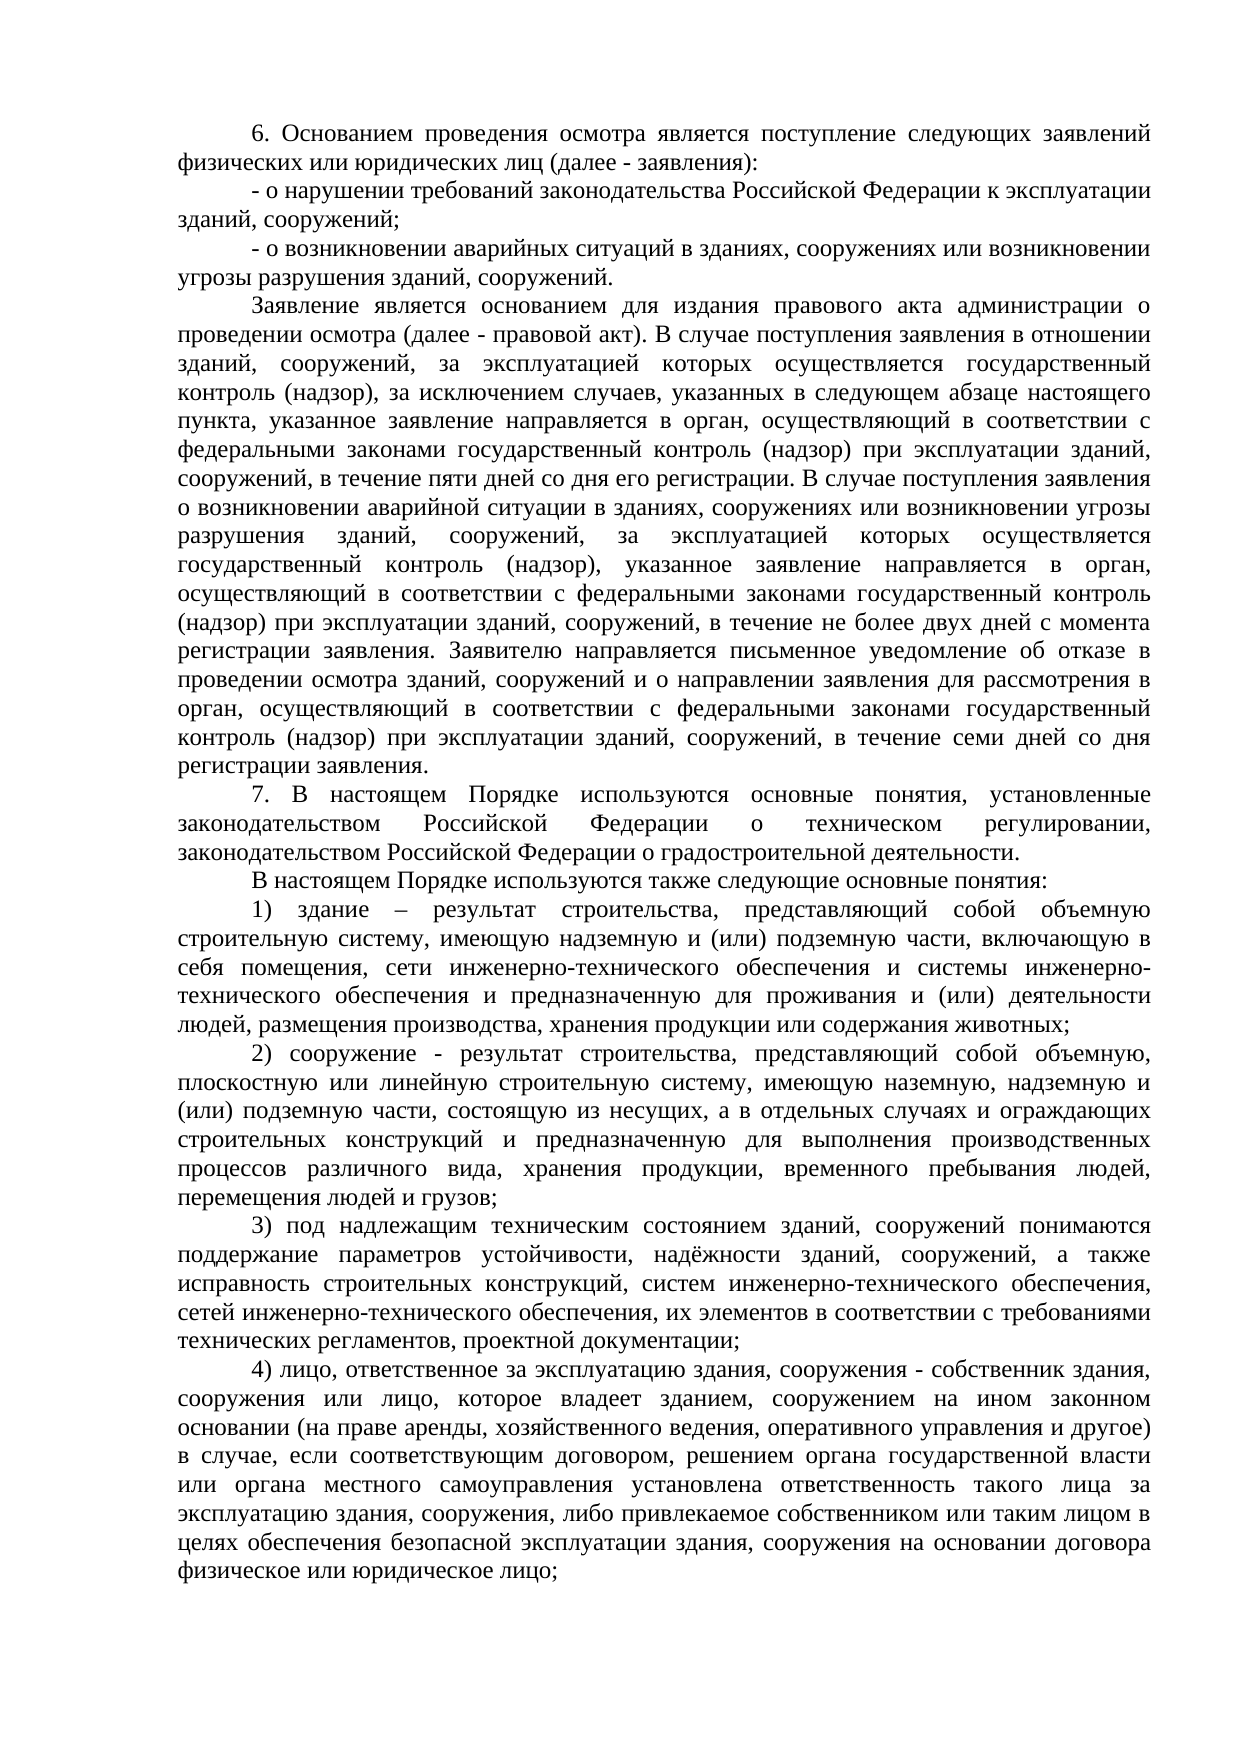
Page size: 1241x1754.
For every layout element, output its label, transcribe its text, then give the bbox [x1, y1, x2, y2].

text Заявление является основанием для издания правового акта администрации о проведении осмотра (далее - правовой акт). В случае поступления заявления в отношении зданий, сооружений, за эксплуатацией которых осуществляется государственный контроль (надзор), за исключением случаев, указанных в следующем абзаце настоящего пункта, указанное заявление направляется в орган, осуществляющий в соответствии с федеральными законами государственный контроль (надзор) при эксплуатации зданий, сооружений, в течение пяти дней со дня его регистрации. В случае поступления заявления о возникновении аварийной ситуации в зданиях, сооружениях или возникновении угрозы разрушения зданий, сооружений, за эксплуатацией которых осуществляется государственный контроль (надзор), указанное заявление направляется в орган, осуществляющий в соответствии с федеральными законами государственный контроль (надзор) при эксплуатации зданий, сооружений, в течение не более двух дней с момента регистрации заявления. Заявителю направляется письменное уведомление об отказе в проведении осмотра зданий, сооружений и о направлении заявления для рассмотрения в орган, осуществляющий в соответствии с федеральными законами государственный контроль (надзор) при эксплуатации зданий, сооружений, в течение семи дней со дня регистрации заявления. [177, 291, 1152, 779]
text 7. В настоящем Порядке используются основные понятия, установленные законодательством Российской Федерации о техническом регулировании, законодательством Российской Федерации о градостроительной деятельности. [177, 779, 1152, 866]
text 2) сооружение - результат строительства, представляющий собой объемную, плоскостную или линейную строительную систему, имеющую наземную, надземную и (или) подземную части, состоящую из несущих, а в отдельных случаях и ограждающих строительных конструкций и предназначенную для выполнения производственных процессов различного вида, хранения продукции, временного пребывания людей, перемещения людей и грузов; [177, 1038, 1152, 1211]
text 6. Основанием проведения осмотра является поступление следующих заявлений физических или юридических лиц (далее - заявления): [177, 118, 1152, 176]
text 4) лицо, ответственное за эксплуатацию здания, сооружения - собственник здания, сооружения или лицо, которое владеет зданием, сооружением на ином законном основании (на праве аренды, хозяйственного ведения, оперативного управления и другое) в случае, если соответствующим договором, решением органа государственной власти или органа местного самоуправления установлена ответственность такого лица за эксплуатацию здания, сооружения, либо привлекаемое собственником или таким лицом в целях обеспечения безопасной эксплуатации здания, сооружения на основании договора физическое или юридическое лицо; [177, 1354, 1152, 1584]
text - о нарушении требований законодательства Российской Федерации к эксплуатации зданий, сооружений; [177, 176, 1152, 233]
text 1) здание – результат строительства, представляющий собой объемную строительную систему, имеющую надземную и (или) подземную части, включающую в себя помещения, сети инженерно-технического обеспечения и системы инженерно- технического обеспечения и предназначенную для проживания и (или) деятельности людей, размещения производства, хранения продукции или содержания животных; [177, 894, 1152, 1038]
text В настоящем Порядке используются также следующие основные понятия: [177, 866, 1152, 894]
text 3) под надлежащим техническим состоянием зданий, сооружений понимаются поддержание параметров устойчивости, надёжности зданий, сооружений, а также исправность строительных конструкций, систем инженерно-технического обеспечения, сетей инженерно-технического обеспечения, их элементов в соответствии с требованиями технических регламентов, проектной документации; [177, 1211, 1152, 1354]
text - о возникновении аварийных ситуаций в зданиях, сооружениях или возникновении угрозы разрушения зданий, сооружений. [177, 233, 1152, 291]
